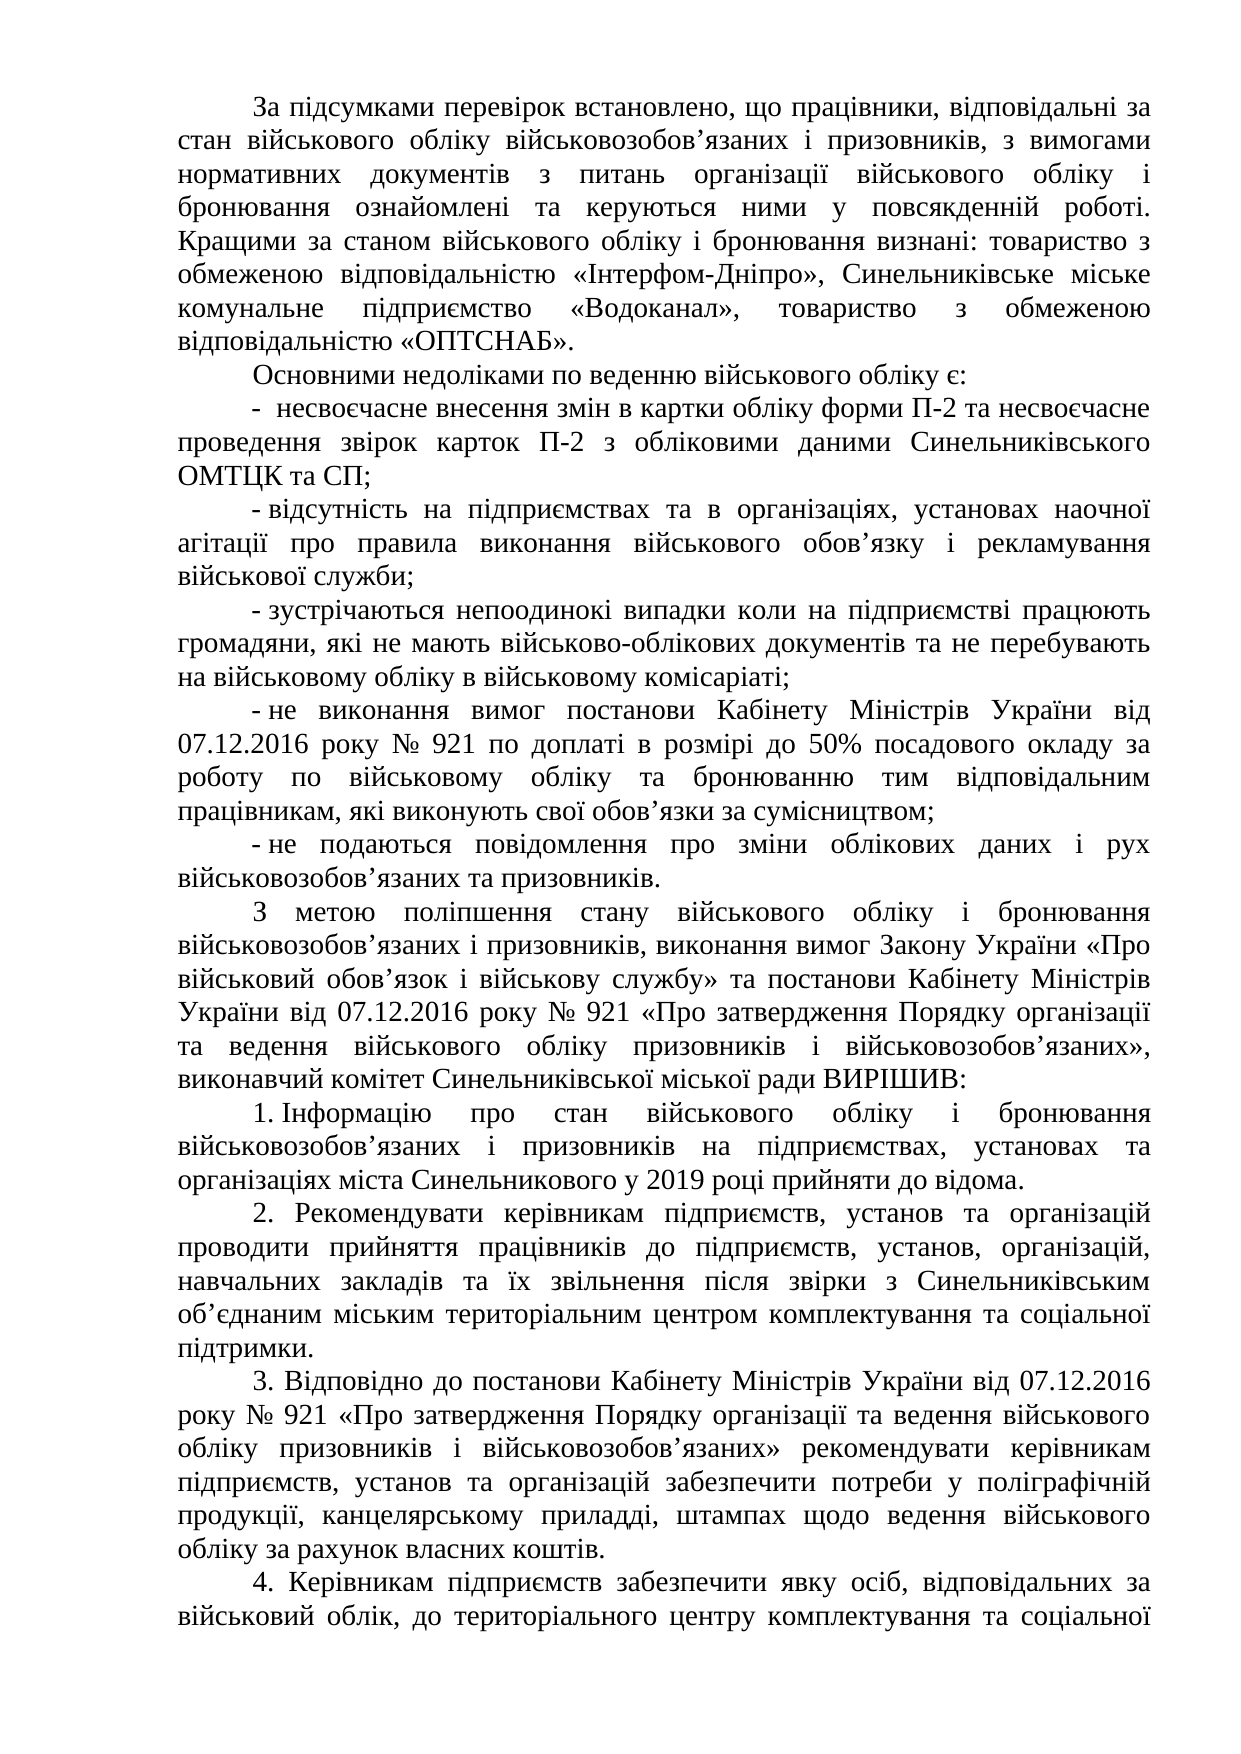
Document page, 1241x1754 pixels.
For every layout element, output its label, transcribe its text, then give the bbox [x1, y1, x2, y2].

text - несвоєчасне внесення змін в картки обліку форми П-2 та несвоєчасне проведення звірок карток П-2 з обліковими даними Синельниківського ОМТЦК та СП; [177, 391, 1152, 491]
text - відсутність на підприємствах та в організаціях, установах наочної агітації про правила виконання військового обов’язку і рекламування військової служби; [177, 491, 1152, 592]
text За підсумками перевірок встановлено, що працівники, відповідальні за стан військового обліку військовозобов’язаних і призовників, з вимогами нормативних документів з питань організації військового обліку і бронювання ознайомлені та керуються ними у повсякденній роботі. Кращими за станом військового обліку і бронювання визнані: товариство з обмеженою відповідальністю «Інтерфом-Дніпро», Синельниківське міське комунальне підприємство «Водоканал», товариство з обмеженою відповідальністю «ОПТСНАБ». [177, 89, 1152, 357]
text 3. Відповідно до постанови Кабінету Міністрів України від 07.12.2016 року № 921 «Про затвердження Порядку організації та ведення військового обліку призовників і військовозобов’язаних» рекомендувати керівникам підприємств, установ та організацій забезпечити потреби у поліграфічній продукції, канцелярському приладді, штампах щодо ведення військового обліку за рахунок власних коштів. [177, 1363, 1152, 1564]
text - зустрічаються непоодинокі випадки коли на підприємстві працюють громадяни, які не мають військово-облікових документів та не перебувають на військовому обліку в військовому комісаріаті; [177, 592, 1152, 692]
text - не виконання вимог постанови Кабінету Міністрів України від 07.12.2016 року № 921 по доплаті в розмірі до 50% посадового окладу за роботу по військовому обліку та бронюванню тим відповідальним працівникам, які виконують свої обов’язки за сумісництвом; [177, 692, 1152, 827]
text - не подаються повідомлення про зміни облікових даних і рух військовозобов’язаних та призовників. [177, 827, 1152, 894]
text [177, 1564, 1152, 1632]
text Основними недоліками по веденню військового обліку є: [177, 357, 1152, 391]
text 1. Інформацію про стан військового обліку і бронювання військовозобов’язаних і призовників на підприємствах, установах та організаціях міста Синельникового у 2019 році прийняти до відома. [177, 1095, 1152, 1196]
text З метою поліпшення стану військового обліку і бронювання військовозобов’язаних і призовників, виконання вимог Закону України «Про військовий обов’язок і військову службу» та постанови Кабінету Міністрів України від 07.12.2016 року № 921 «Про затвердження Порядку організації та ведення військового обліку призовників і військовозобов’язаних», виконавчий комітет Синельниківської міської ради ВИРІШИВ: [177, 894, 1152, 1095]
text 2. Рекомендувати керівникам підприємств, установ та організацій проводити прийняття працівників до підприємств, установ, організацій, навчальних закладів та їх звільнення після звірки з Синельниківським об’єднаним міським територіальним центром комплектування та соціальної підтримки. [177, 1196, 1152, 1363]
